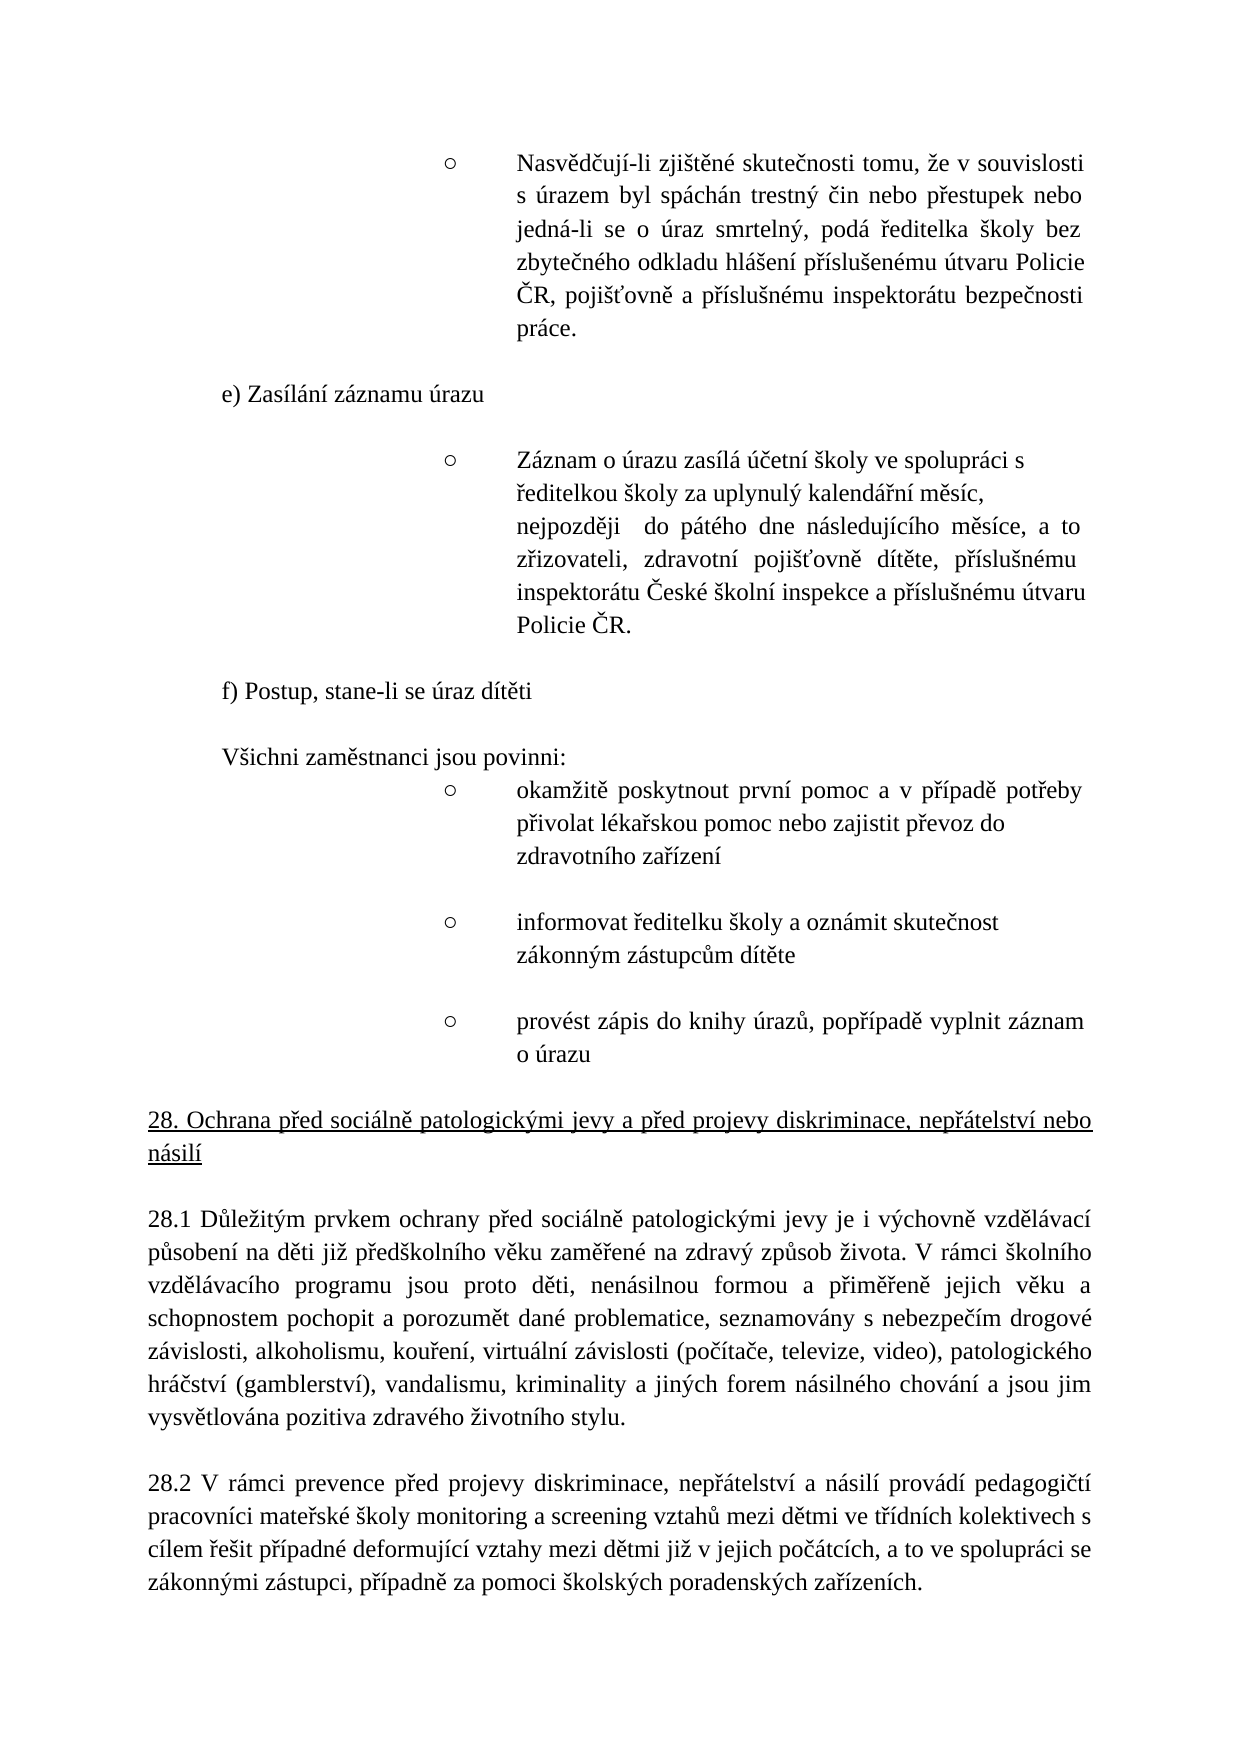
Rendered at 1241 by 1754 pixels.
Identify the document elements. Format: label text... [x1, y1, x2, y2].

text ○ Nasvědčují-li zjištěné skutečnosti tomu, že v souvislosti s úrazem byl spáchán trestný čin nebo přestupek nebo jedná-li se o úraz smrtelný, podá ředitelka školy bez zbytečného odkladu hlášení příslušenému útvaru Policie ČR, pojišťovně a příslušnému inspektorátu bezpečnosti práce. [148, 148, 1093, 341]
text 28.2 V rámci prevence před projevy diskriminace, nepřátelství a násilí provádí pedagogičtí pracovníci mateřské školy monitoring a screening vztahů mezi dětmi ve třídních kolektivech s cílem řešit případné deformující vztahy mezi dětmi již v jejich počátcích, a to ve spolupráci se zákonnými zástupci, případně za pomoci školských poradenských zařízeních. [148, 1468, 1093, 1596]
text 28. Ochrana před sociálně patologickými jevy a před projevy diskriminace, nepřátelství nebo násilí [148, 1132, 1093, 1167]
text ○ provést zápis do knihy úrazů, popřípadě vyplnit záznam o úrazu [148, 1006, 1093, 1068]
text e) Zasílání záznamu úrazu [148, 379, 1093, 407]
text f) Postup, stane-li se úraz dítěti [148, 676, 1093, 705]
text 28.1 Důležitým prvkem ochrany před sociálně patologickými jevy je i výchovně vzdělávací působení na děti již předškolního věku zaměřené na zdravý způsob života. V rámci školního vzdělávacího programu jsou proto děti, nenásilnou formou a přiměřeně jejich věku a schopnostem pochopit a porozumět dané problematice, seznamovány s nebezpečím drogové závislosti, alkoholismu, kouření, virtuální závislosti (počítače, televize, video), patologického hráčství (gamblerství), vandalismu, kriminality a jiných forem násilného chování a jsou jim vysvětlována pozitiva zdravého životního stylu. [148, 1204, 1093, 1431]
text ○ Záznam o úrazu zasílá účetní školy ve spolupráci s ředitelkou školy za uplynulý kalendářní měsíc, nejpozději do pátého dne následujícího měsíce, a to zřizovateli, zdravotní pojišťovně dítěte, příslušnému inspektorátu České školní inspekce a příslušnému útvaru Policie ČR. [148, 445, 1093, 639]
text 28. Ochrana před sociálně patologickými jevy a před projevy diskriminace, nepřátelství nebo násilí [148, 1105, 1093, 1130]
text ○ informovat ředitelku školy a oznámit skutečnost zákonným zástupcům dítěte [148, 907, 1093, 969]
text ○ okamžitě poskytnout první pomoc a v případě potřeby přivolat lékařskou pomoc nebo zajistit převoz do zdravotního zařízení [148, 775, 1093, 870]
text Všichni zaměstnanci jsou povinni: [148, 742, 1093, 771]
